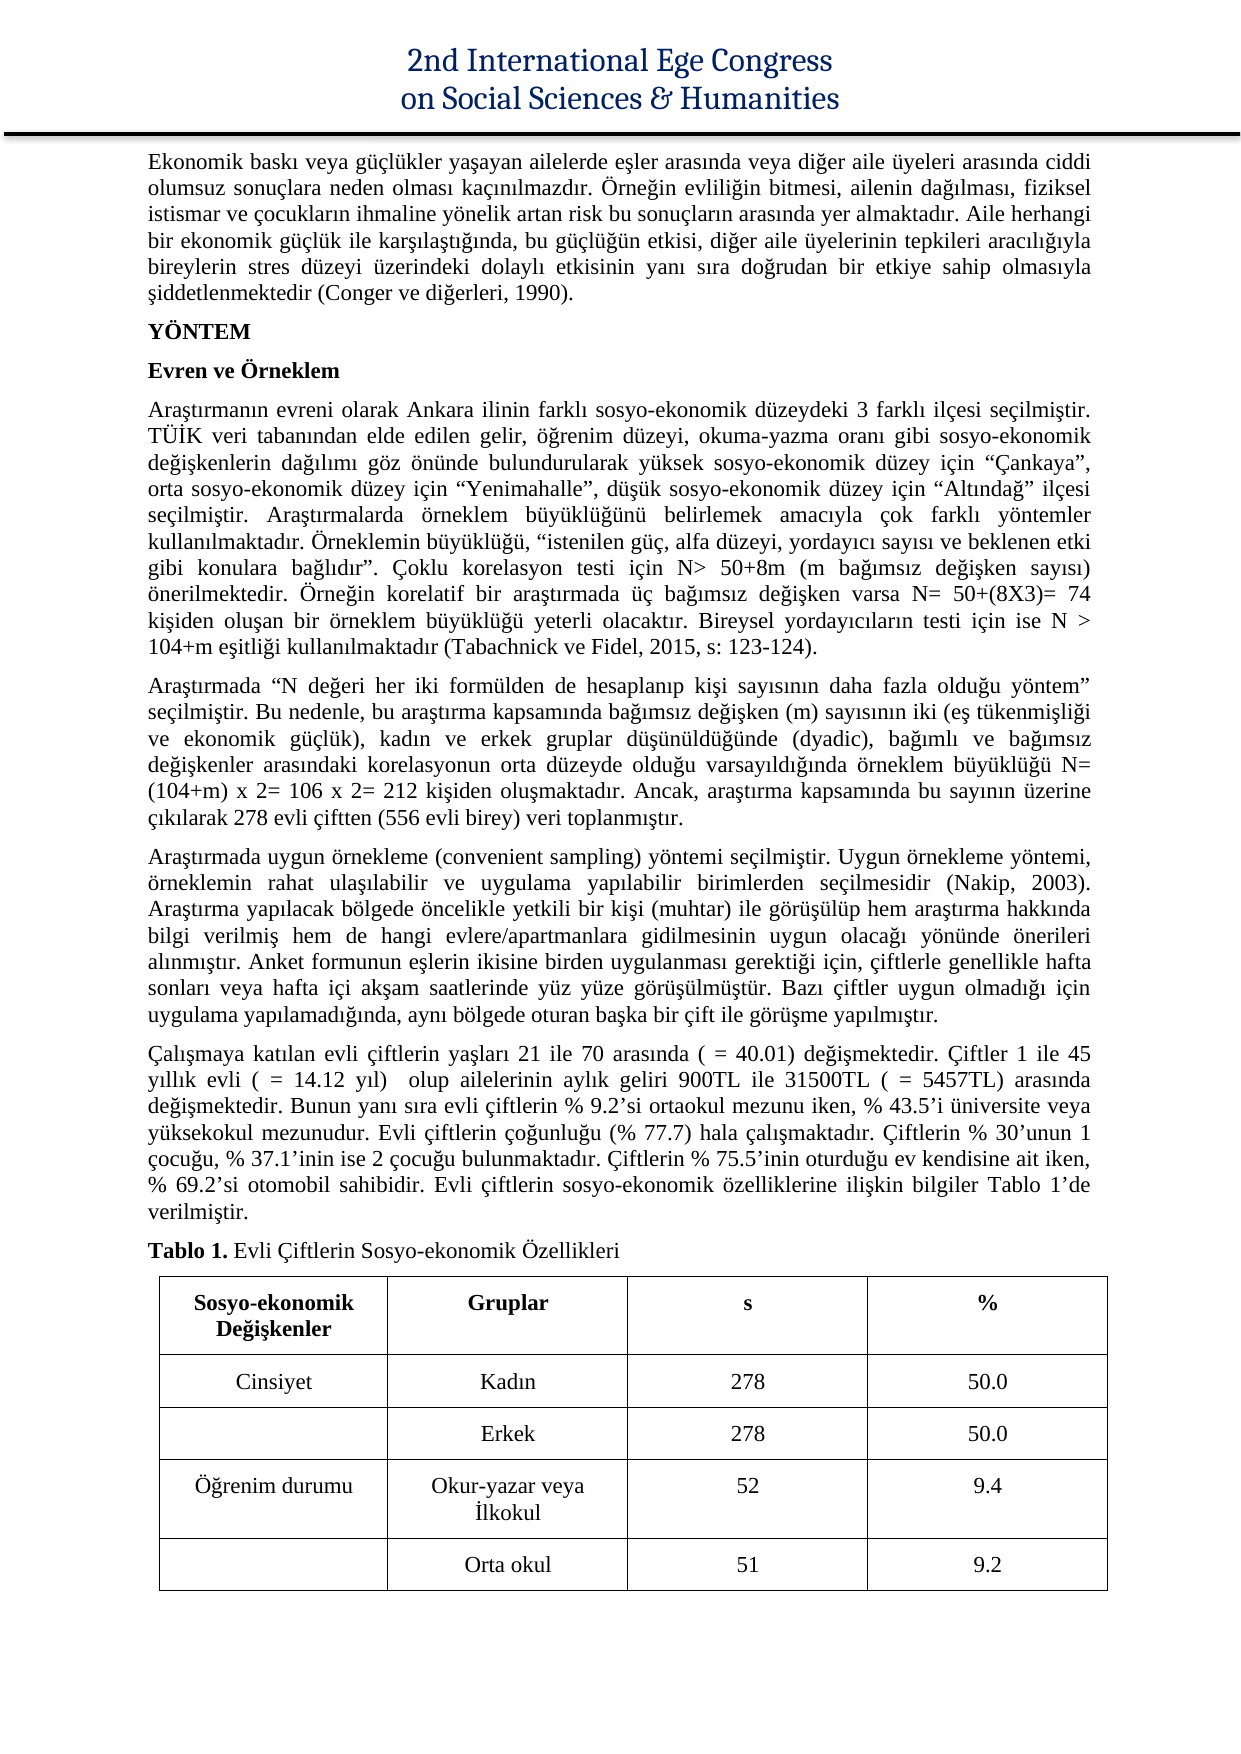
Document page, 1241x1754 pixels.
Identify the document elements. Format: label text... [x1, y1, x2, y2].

text Çalışmaya katılan evli çiftlerin yaşları 21 ile 70 arasında ( = 40.01) değişmektedir. Çiftler 1 ile 45 yıllık evli ( = 14.12 yıl) olup ailelerinin aylık geliri 900TL ile 31500TL ( = 5457TL) arasında değişmektedir. Bunun yanı sıra evli çiftlerin % 9.2’si ortaokul mezunu iken, % 43.5’i üniversite veya yüksekokul mezunudur. Evli çiftlerin çoğunluğu (% 77.7) hala çalışmaktadır. Çiftlerin % 30’unun 1 çocuğu, % 37.1’inin ise 2 çocuğu bulunmaktadır. Çiftlerin % 75.5’inin oturduğu ev kendisine ait iken, % 69.2’si otomobil sahibidir. Evli çiftlerin sosyo-ekonomik özelliklerine ilişkin bilgiler Tablo 1’de verilmiştir. [148, 1040, 1092, 1224]
text Evren ve Örneklem [148, 357, 1092, 383]
text Ekonomik baskı veya güçlükler yaşayan ailelerde eşler arasında veya diğer aile üyeleri arasında ciddi olumsuz sonuçlara neden olması kaçınılmazdır. Örneğin evliliğin bitmesi, ailenin dağılması, fiziksel istismar ve çocukların ihmaline yönelik artan risk bu sonuçların arasında yer almaktadır. Aile herhangi bir ekonomik güçlük ile karşılaştığında, bu güçlüğün etkisi, diğer aile üyelerinin tepkileri aracılığıyla bireylerin stres düzeyi üzerindeki dolaylı etkisinin yanı sıra doğrudan bir etkiye sahip olmasıyla şiddetlenmektedir (Conger ve diğerleri, 1990). [148, 148, 1092, 306]
table_cell [160, 1408, 387, 1459]
table_header s [628, 1277, 867, 1354]
table_header Sosyo-ekonomik Değişkenler [160, 1277, 387, 1354]
table_cell Öğrenim durumu [160, 1460, 387, 1538]
table_cell Okur-yazar veya İlkokul [388, 1460, 627, 1538]
table_cell [160, 1539, 387, 1590]
table_cell 50.0 [868, 1408, 1107, 1459]
table_cell Erkek [388, 1408, 627, 1459]
table_cell 52 [628, 1460, 867, 1538]
table_header % [868, 1277, 1107, 1354]
table_cell Orta okul [388, 1539, 627, 1590]
text Araştırmanın evreni olarak Ankara ilinin farklı sosyo-ekonomik düzeydeki 3 farklı ilçesi seçilmiştir. TÜİK veri tabanından elde edilen gelir, öğrenim düzeyi, okuma-yazma oranı gibi sosyo-ekonomik değişkenlerin dağılımı göz önünde bulundurularak yüksek sosyo-ekonomik düzey için “Çankaya”, orta sosyo-ekonomik düzey için “Yenimahalle”, düşük sosyo-ekonomik düzey için “Altındağ” ilçesi seçilmiştir. Araştırmalarda örneklem büyüklüğünü belirlemek amacıyla çok farklı yöntemler kullanılmaktadır. Örneklemin büyüklüğü, “istenilen güç, alfa düzeyi, yordayıcı sayısı ve beklenen etki gibi konulara bağlıdır”. Çoklu korelasyon testi için N> 50+8m (m bağımsız değişken sayısı) önerilmektedir. Örneğin korelatif bir araştırmada üç bağımsız değişken varsa N= 50+(8X3)= 74 kişiden oluşan bir örneklem büyüklüğü yeterli olacaktır. Bireysel yordayıcıların testi için ise N > 104+m eşitliği kullanılmaktadır (Tabachnick ve Fidel, 2015, s: 123-124). [148, 396, 1092, 659]
table_cell 9.4 [868, 1460, 1107, 1538]
table_cell 278 [628, 1355, 867, 1407]
table_cell Kadın [388, 1355, 627, 1407]
table_cell Cinsiyet [160, 1355, 387, 1407]
table_header Gruplar [388, 1277, 627, 1354]
table_cell 278 [628, 1408, 867, 1459]
text Araştırmada “N değeri her iki formülden de hesaplanıp kişi sayısının daha fazla olduğu yöntem” seçilmiştir. Bu nedenle, bu araştırma kapsamında bağımsız değişken (m) sayısının iki (eş tükenmişliği ve ekonomik güçlük), kadın ve erkek gruplar düşünüldüğünde (dyadic), bağımlı ve bağımsız değişkenler arasındaki korelasyonun orta düzeyde olduğu varsayıldığında örneklem büyüklüğü N= (104+m) x 2= 106 x 2= 212 kişiden oluşmaktadır. Ancak, araştırma kapsamında bu sayının üzerine çıkılarak 278 evli çiftten (556 evli birey) veri toplanmıştır. [148, 672, 1092, 830]
table_cell 9.2 [868, 1539, 1107, 1590]
text Araştırmada uygun örnekleme (convenient sampling) yöntemi seçilmiştir. Uygun örnekleme yöntemi, örneklemin rahat ulaşılabilir ve uygulama yapılabilir birimlerden seçilmesidir (Nakip, 2003). Araştırma yapılacak bölgede öncelikle yetkili bir kişi (muhtar) ile görüşülüp hem araştırma hakkında bilgi verilmiş hem de hangi evlere/apartmanlara gidilmesinin uygun olacağı yönünde önerileri alınmıştır. Anket formunun eşlerin ikisine birden uygulanması gerektiği için, çiftlerle genellikle hafta sonları veya hafta içi akşam saatlerinde yüz yüze görüşülmüştür. Bazı çiftler uygun olmadığı için uygulama yapılamadığında, aynı bölgede oturan başka bir çift ile görüşme yapılmıştır. [148, 843, 1092, 1027]
text Tablo 1. Evli Çiftlerin Sosyo-ekonomik Özellikleri [148, 1237, 1092, 1263]
text YÖNTEM [148, 318, 1092, 345]
table_cell 50.0 [868, 1355, 1107, 1407]
table_cell 51 [628, 1539, 867, 1590]
